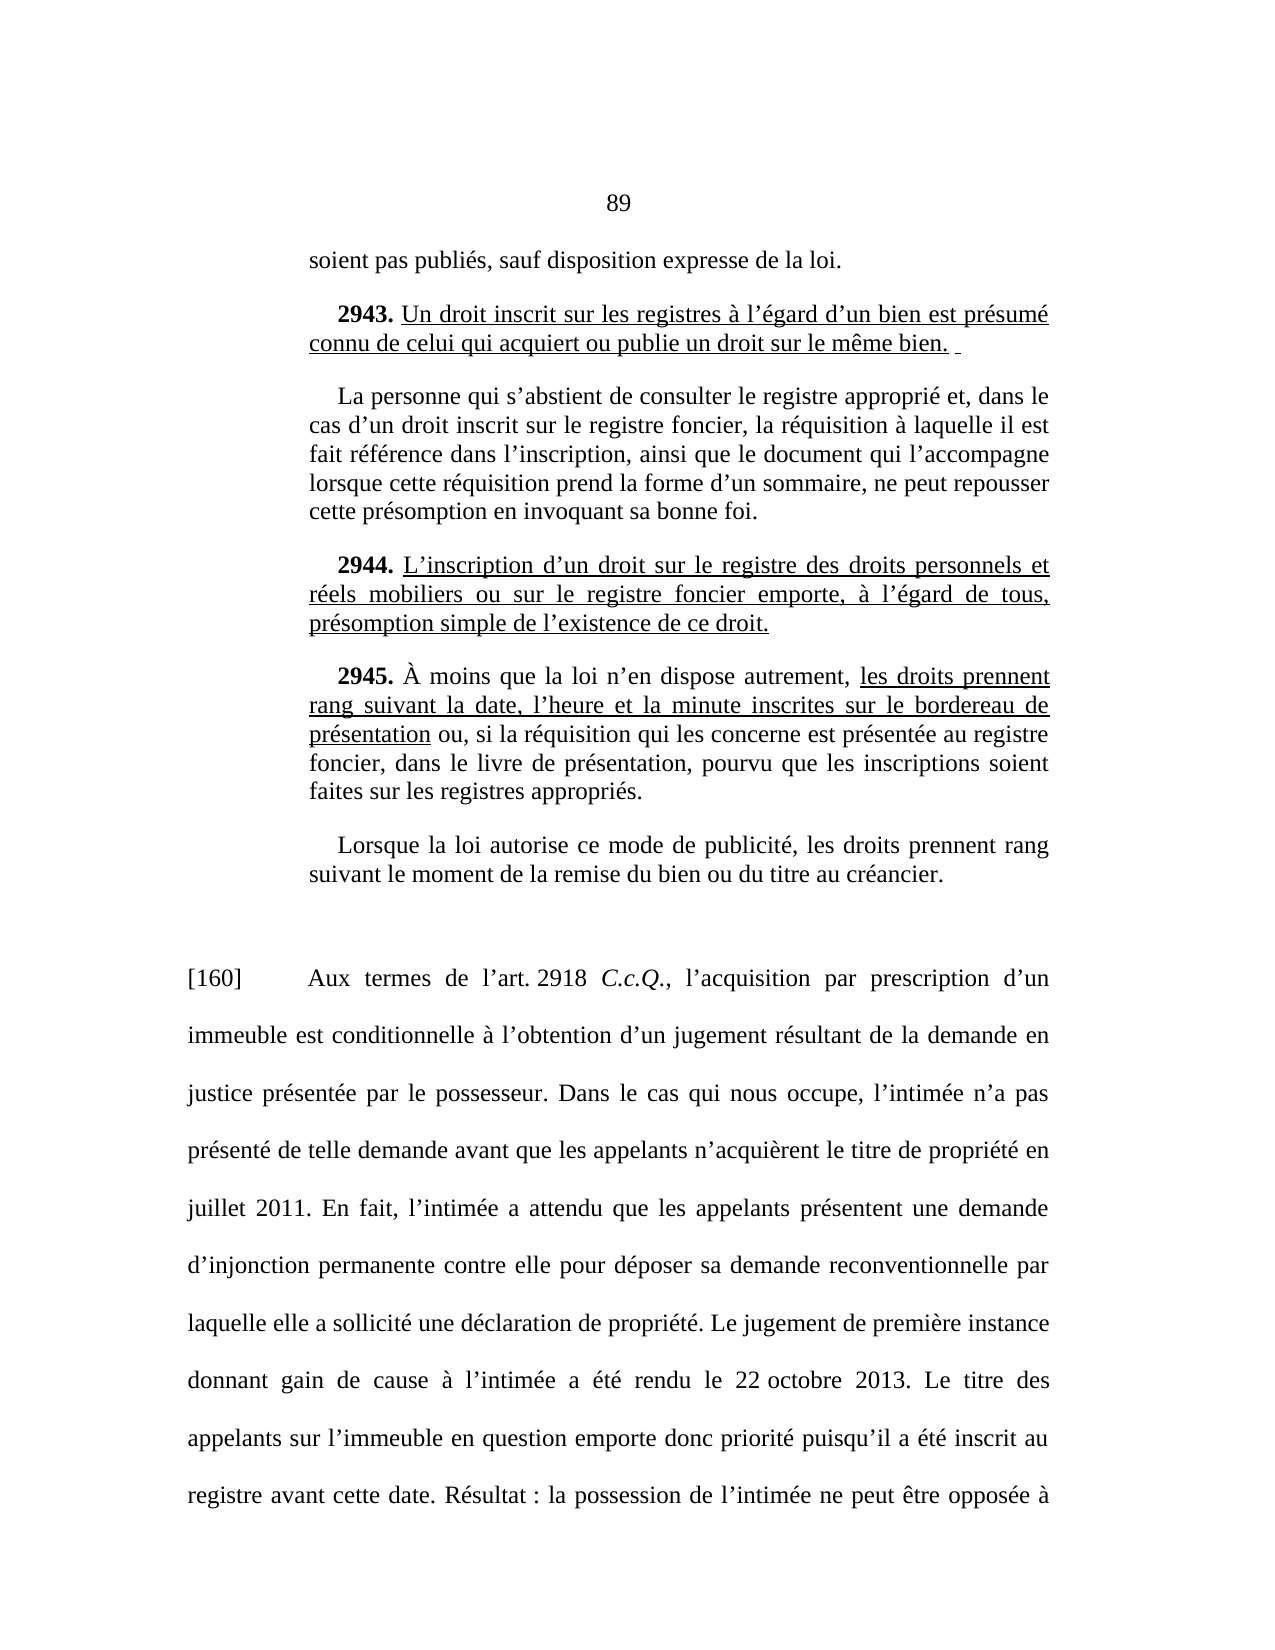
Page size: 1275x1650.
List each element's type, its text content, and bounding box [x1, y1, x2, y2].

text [187, 245, 1050, 274]
text 2943. Un droit inscrit sur les registres à l’égard d’un bien est présumé connu de celui qui acquiert ou publie un droit sur le même bien. [187, 299, 1050, 356]
text Lorsque la loi autorise ce mode de publicité, les droits prennent rang suivant le moment de la remise du bien ou du titre au créancier. [187, 830, 1050, 888]
text La personne qui s’abstient de consulter le registre approprié et, dans le cas d’un droit inscrit sur le registre foncier, la réquisition à laquelle il est fait référence dans l’inscription, ainsi que le document qui l’accompagne lorsque cette réquisition prend la forme d’un sommaire, ne peut repousser cette présomption en invoquant sa bonne foi. [187, 381, 1050, 525]
text 2945. À moins que la loi n’en dispose autrement, les droits prennent rang suivant la date, l’heure et la minute inscrites sur le bordereau de présentation ou, si la réquisition qui les concerne est présentée au registre foncier, dans le livre de présentation, pourvu que les inscriptions soient faites sur les registres appropriés. [187, 661, 1050, 805]
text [187, 963, 1050, 1509]
text 2944. L’inscription d’un droit sur le registre des droits personnels et réels mobiliers ou sur le registre foncier emporte, à l’égard de tous, présomption simple de l’existence de ce droit. [187, 550, 1050, 636]
